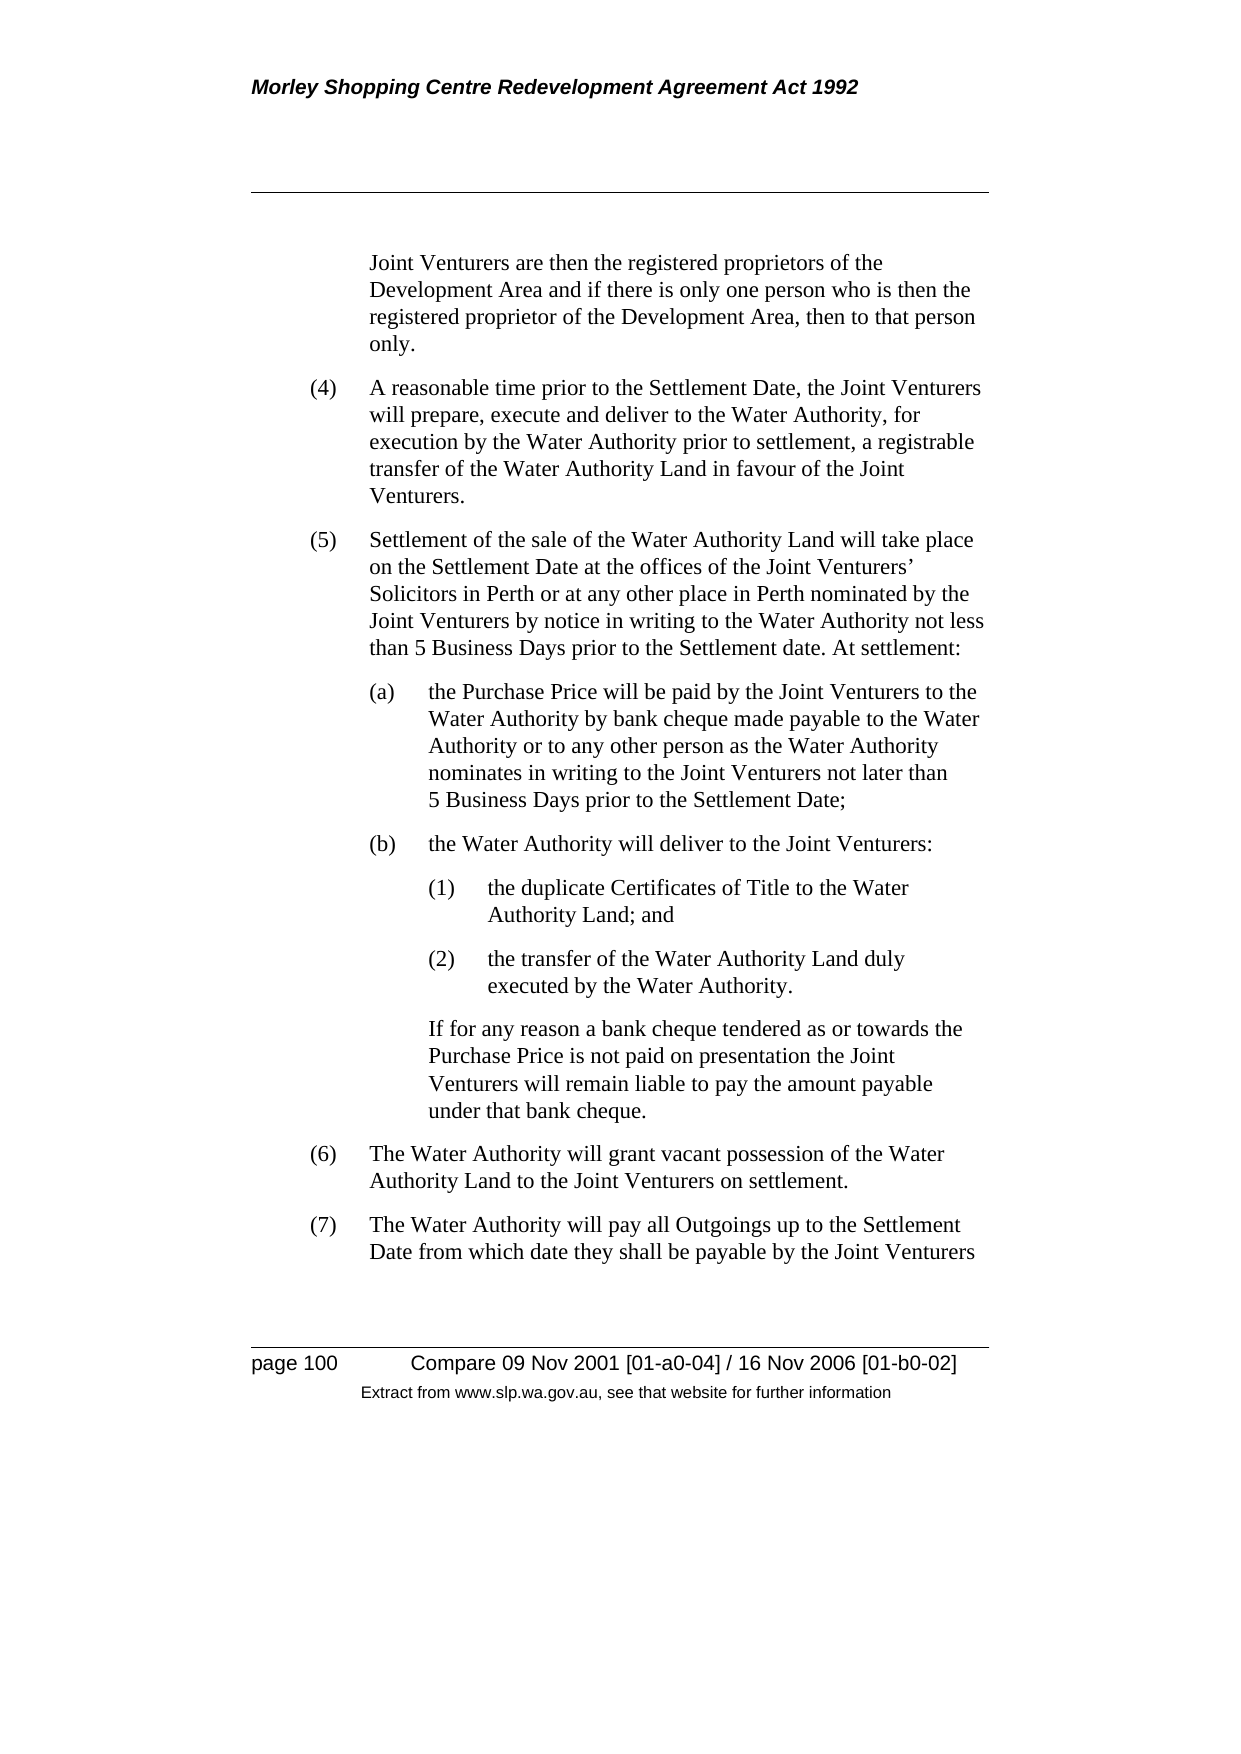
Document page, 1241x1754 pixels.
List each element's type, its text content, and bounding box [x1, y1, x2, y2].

text (a) the Purchase Price will be paid by the Joint Venturers to the Water Authority by bank cheque made payable to the Water Authority or to any other person as the Water Authority nominates in writing to the Joint Venturers not later than 5 Business Days prior to the Settlement Date; [251, 677, 989, 813]
text If for any reason a bank cheque tendered as or towards the Purchase Price is not paid on presentation the Joint Venturers will remain liable to pay the amount payable under that bank cheque. [251, 1015, 989, 1123]
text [251, 248, 989, 356]
text (4) A reasonable time prior to the Settlement Date, the Joint Venturers will prepare, execute and deliver to the Water Authority, for execution by the Water Authority prior to settlement, a registrable transfer of the Water Authority Land in favour of the Joint Venturers. [251, 373, 989, 508]
text (5) Settlement of the sale of the Water Authority Land will take place on the Settlement Date at the offices of the Joint Venturers’ Solicitors in Perth or at any other place in Perth nominated by the Joint Venturers by notice in writing to the Water Authority not less than 5 Business Days prior to the Settlement date. At settlement: [251, 525, 989, 661]
text (b) the Water Authority will deliver to the Joint Venturers: [251, 829, 989, 856]
text (1) the duplicate Certificates of Title to the Water Authority Land; and [251, 873, 989, 927]
text (2) the transfer of the Water Authority Land duly executed by the Water Authority. [251, 944, 989, 998]
text (6) The Water Authority will grant vacant possession of the Water Authority Land to the Joint Venturers on settlement. [251, 1140, 989, 1194]
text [251, 1211, 989, 1265]
